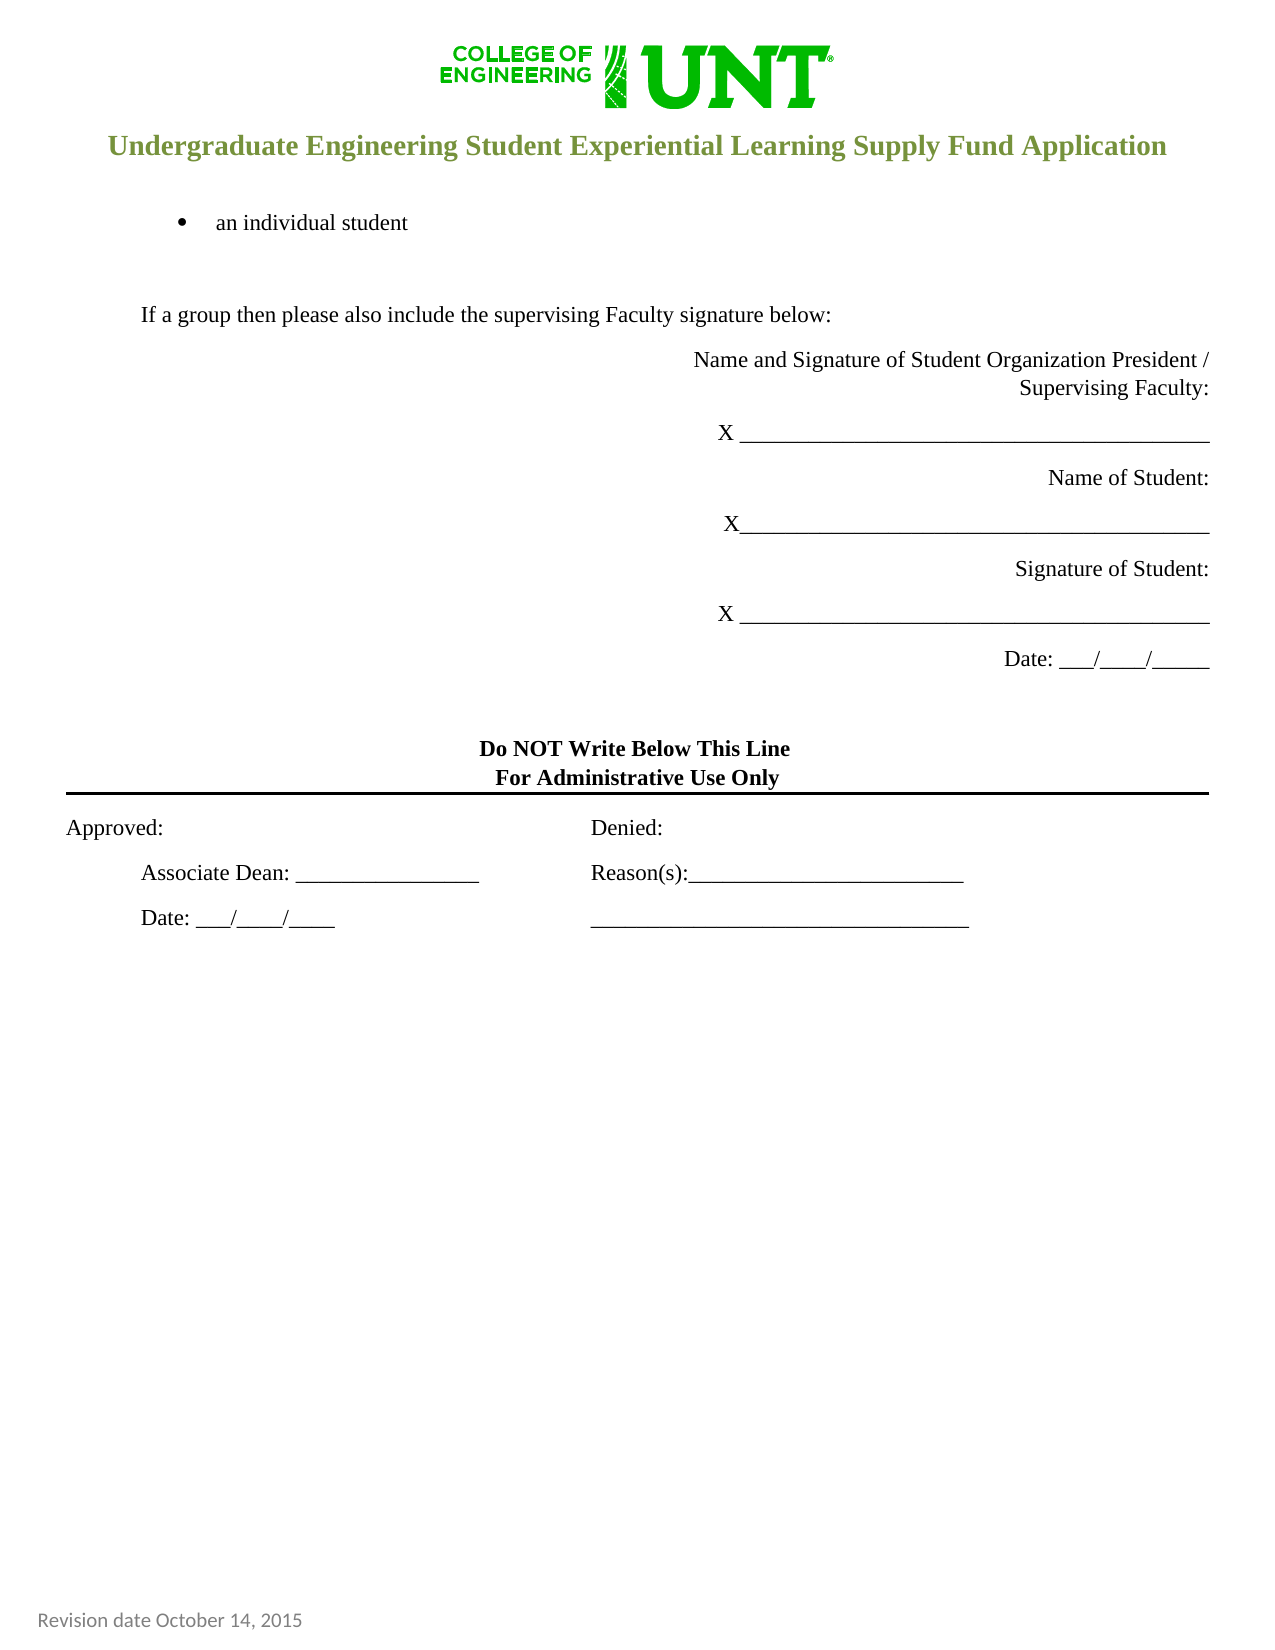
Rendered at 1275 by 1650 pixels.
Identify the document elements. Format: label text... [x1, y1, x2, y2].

text Approved: Denied: [66, 814, 1209, 840]
list an individual student [178, 209, 1209, 235]
text Name and Signature of Student Organization President / Supervising Faculty: [141, 346, 1209, 401]
text X _________________________________________ [141, 419, 1209, 446]
text Associate Dean: ________________ Reason(s):________________________ [66, 859, 1209, 885]
text X_________________________________________ [66, 509, 1209, 536]
text Do NOT Write Below This Line For Administrative Use Only [66, 735, 1209, 792]
text Date: ___/____/____ _________________________________ [66, 904, 1209, 930]
text Date: ___/____/_____ [66, 645, 1209, 671]
text Name of Student: [66, 464, 1209, 491]
text If a group then please also include the supervising Faculty signature below: [66, 301, 1209, 327]
text X _________________________________________ [141, 600, 1209, 626]
text Signature of Student: [141, 555, 1209, 581]
